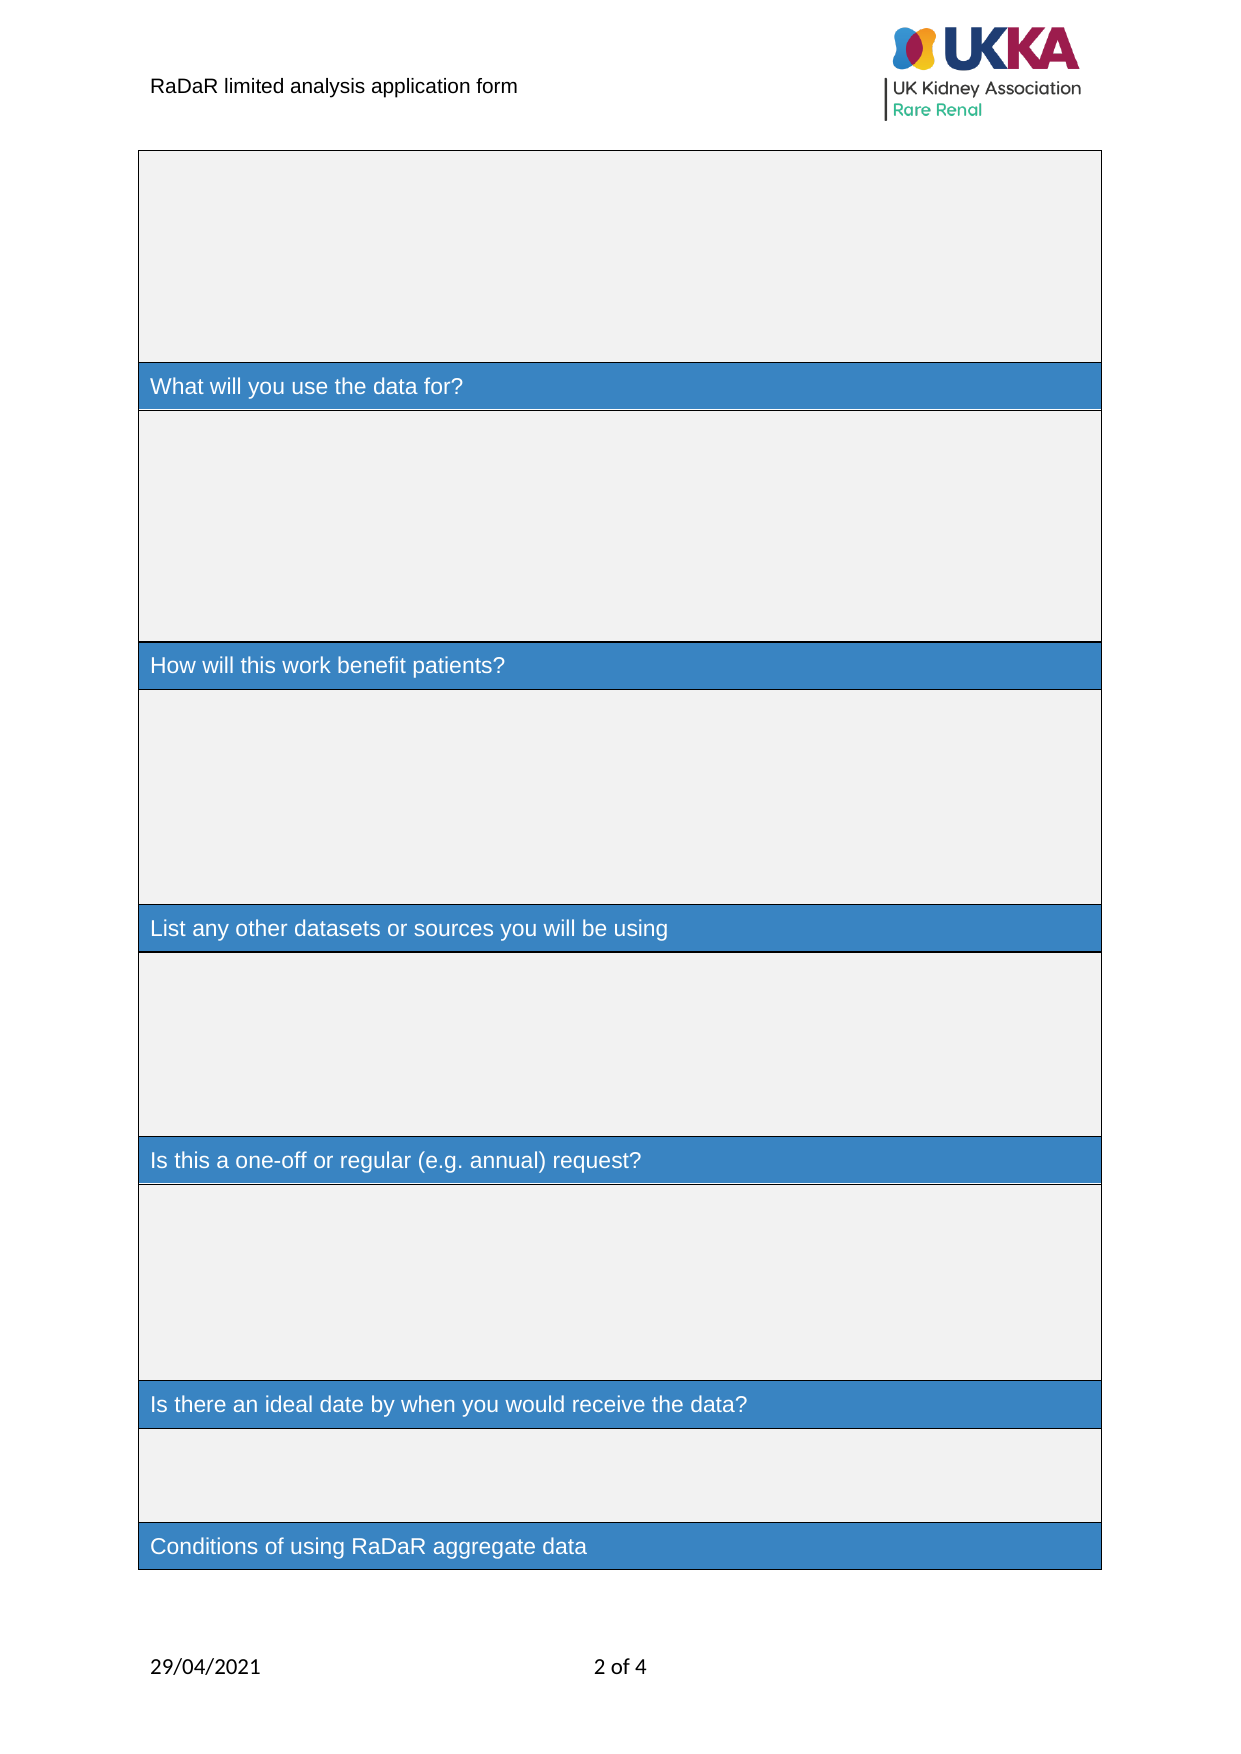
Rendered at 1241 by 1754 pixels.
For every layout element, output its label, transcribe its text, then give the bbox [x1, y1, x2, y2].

table_cell [139, 1185, 1101, 1380]
table_cell What will you use the data for? [139, 363, 1101, 409]
table_cell [139, 953, 1101, 1136]
table_cell Conditions of using RaDaR aggregate data [139, 1523, 1101, 1569]
table_cell [139, 151, 1101, 362]
table_cell List any other datasets or sources you will be using [139, 905, 1101, 951]
table_cell [139, 1429, 1101, 1522]
table_cell Is this a one-off or regular (e.g. annual) request? [139, 1137, 1101, 1183]
picture [874, 23, 1090, 127]
table_cell [139, 411, 1101, 641]
table_cell Is there an ideal date by when you would receive the data? [139, 1381, 1101, 1428]
table_cell [139, 690, 1101, 904]
table_cell How will this work benefit patients? [139, 643, 1101, 689]
